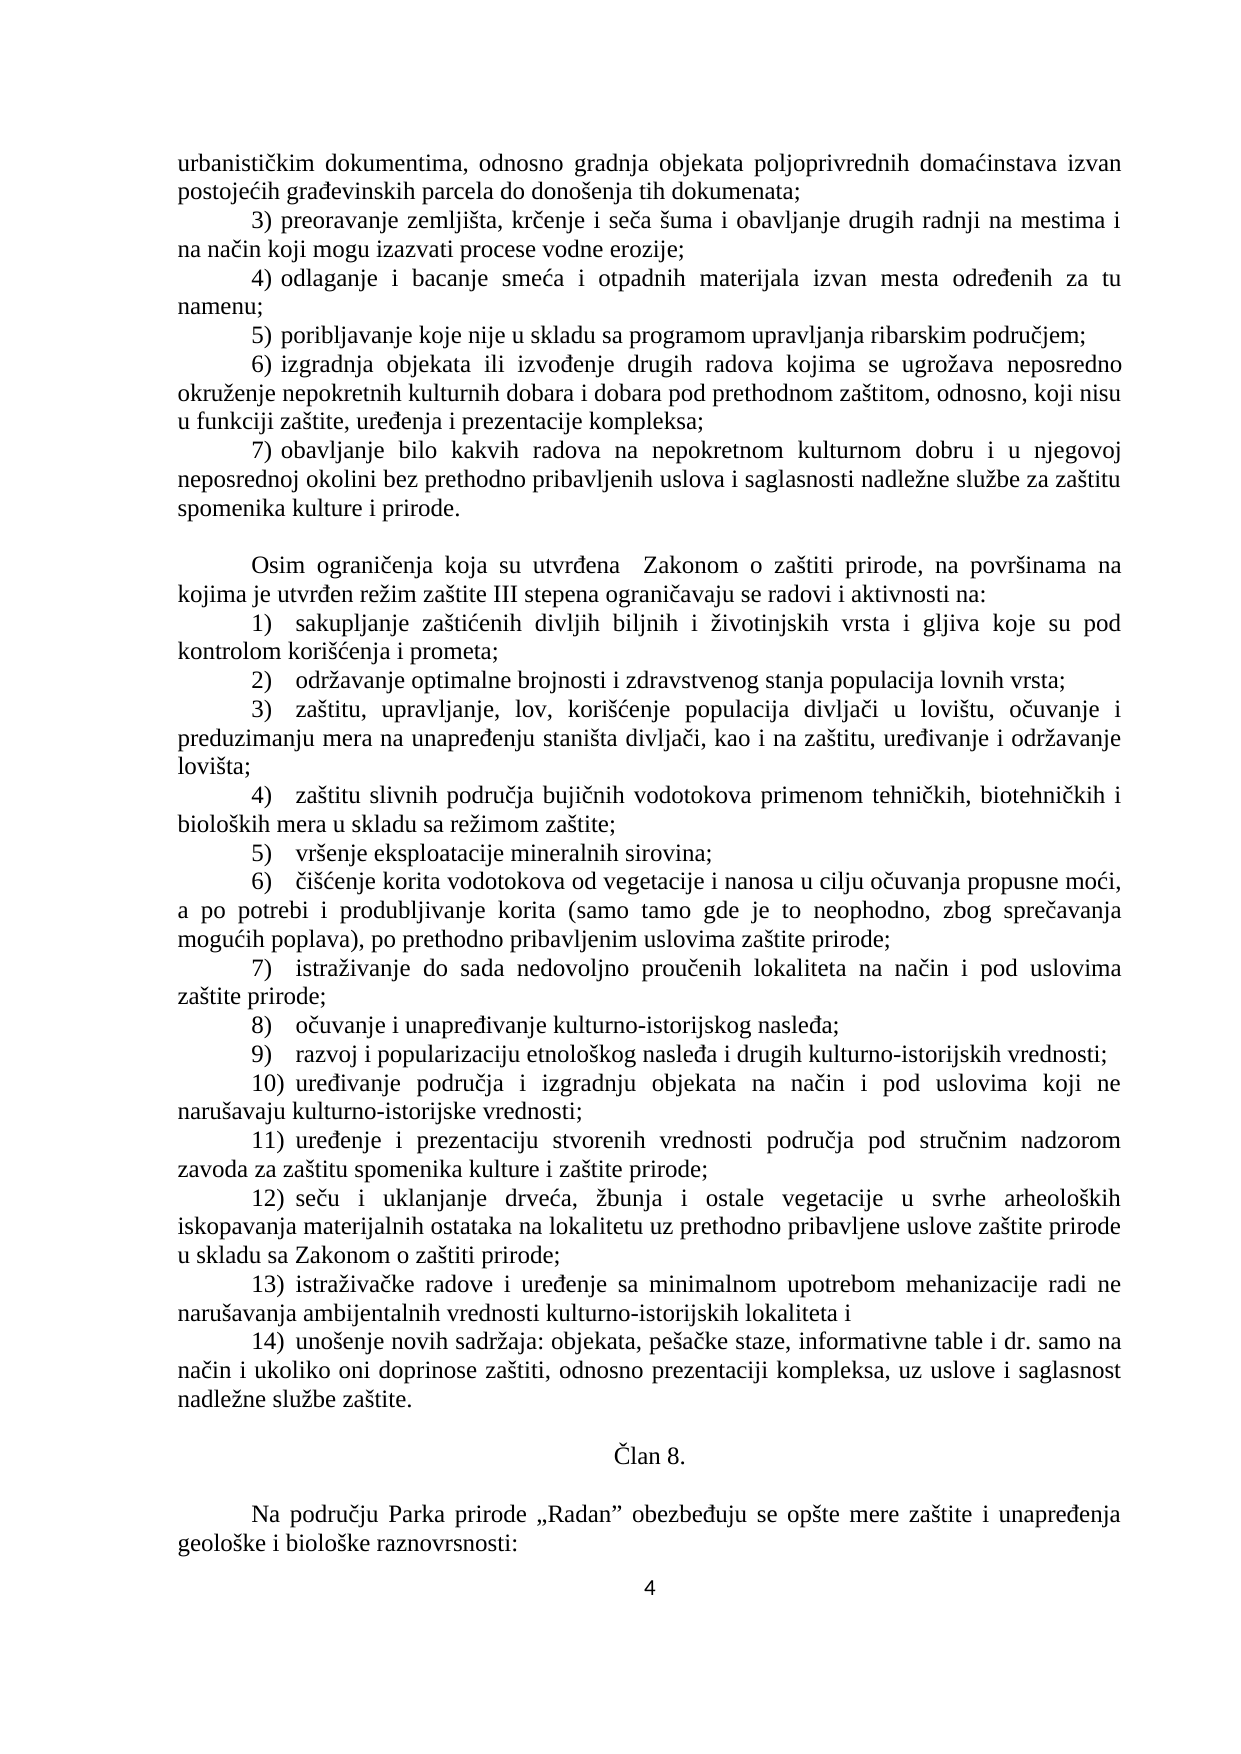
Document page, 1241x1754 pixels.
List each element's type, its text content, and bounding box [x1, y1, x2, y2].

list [177, 148, 1122, 205]
text Član 8. [177, 1441, 1122, 1470]
list istraživačke radove i uređenje sa minimalnom upotrebom mehanizacije radi ne narušavanja ambijentalnih vrednosti kulturno-istorijskih lokaliteta i [177, 1269, 1122, 1326]
list održavanje optimalne brojnosti i zdravstvenog stanja populacija lovnih vrsta; [177, 665, 1122, 694]
text Osim ograničenja koja su utvrđena Zakonom o zaštiti prirode, na površinama na kojima je utvrđen režim zaštite III stepena ograničavaju se radovi i aktivnosti na: [177, 550, 1122, 608]
list čišćenje korita vodotokova od vegetacije i nanosa u cilju očuvanja propusne moći, a po potrebi i produbljivanje korita (samo tamo gde je to neophodno, zbog sprečavanja mogućih poplava), po prethodno pribavljenim uslovima zaštite prirode; [177, 866, 1122, 953]
list izgradnja objekata ili izvođenje drugih radova kojima se ugrožava neposredno okruženje nepokretnih kulturnih dobara i dobara pod prethodnom zaštitom, odnosno, koji nisu u funkciji zaštite, uređenja i prezentacije kompleksa; [177, 349, 1122, 435]
list unošenje novih sadržaja: objekata, pešačke staze, informativne table i dr. samo na način i ukoliko oni doprinose zaštiti, odnosno prezentaciji kompleksa, uz uslove i saglasnost nadležne službe zaštite. [177, 1326, 1122, 1413]
list uređenje i prezentaciju stvorenih vrednosti područja pod stručnim nadzorom zavoda za zaštitu spomenika kulture i zaštite prirode; [177, 1125, 1122, 1183]
list sakupljanje zaštićenih divljih biljnih i životinjskih vrsta i gljiva koje su pod kontrolom korišćenja i prometa; [177, 608, 1122, 665]
list istraživanje do sada nedovoljno proučenih lokaliteta na način i pod uslovima zaštite prirode; [177, 953, 1122, 1010]
list poribljavanje koje nije u skladu sa programom upravljanja ribarskim područjem; [177, 320, 1122, 349]
list zaštitu, upravljanje, lov, korišćenje populacija divljači u lovištu, očuvanje i preduzimanju mera na unapređenju staništa divljači, kao i na zaštitu, uređivanje i održavanje lovišta; [177, 694, 1122, 780]
list seču i uklanjanje drveća, žbunja i ostale vegetacije u svrhe arheoloških iskopavanja materijalnih ostataka na lokalitetu uz prethodno pribavljene uslove zaštite prirode u skladu sa Zakonom o zaštiti prirode; [177, 1183, 1122, 1269]
list preoravanje zemljišta, krčenje i seča šuma i obavljanje drugih radnji na mestima i na način koji mogu izazvati procese vodne erozije; [177, 205, 1122, 263]
list očuvanje i unapređivanje kulturno-istorijskog nasleđa; [177, 1010, 1122, 1039]
list razvoj i popularizaciju etnološkog nasleđa i drugih kulturno-istorijskih vrednosti; [177, 1039, 1122, 1068]
list zaštitu slivnih područja bujičnih vodotokova primenom tehničkih, biotehničkih i bioloških mera u skladu sa režimom zaštite; [177, 780, 1122, 838]
list odlaganje i bacanje smeća i otpadnih materijala izvan mesta određenih za tu namenu; [177, 263, 1122, 320]
text Na području Parka prirode „Radanˮ obezbeđuju se opšte mere zaštite i unapređenja geološke i biološke raznovrsnosti: [177, 1499, 1122, 1556]
list obavljanje bilo kakvih radova na nepokretnom kulturnom dobru i u njegovoj neposrednoj okolini bez prethodno pribavljenih uslova i saglasnosti nadležne službe za zaštitu spomenika kulture i prirode. [177, 435, 1122, 521]
list uređivanje područja i izgradnju objekata na način i pod uslovima koji ne narušavaju kulturno-istorijske vrednosti; [177, 1068, 1122, 1125]
list vršenje eksploatacije mineralnih sirovina; [177, 838, 1122, 866]
